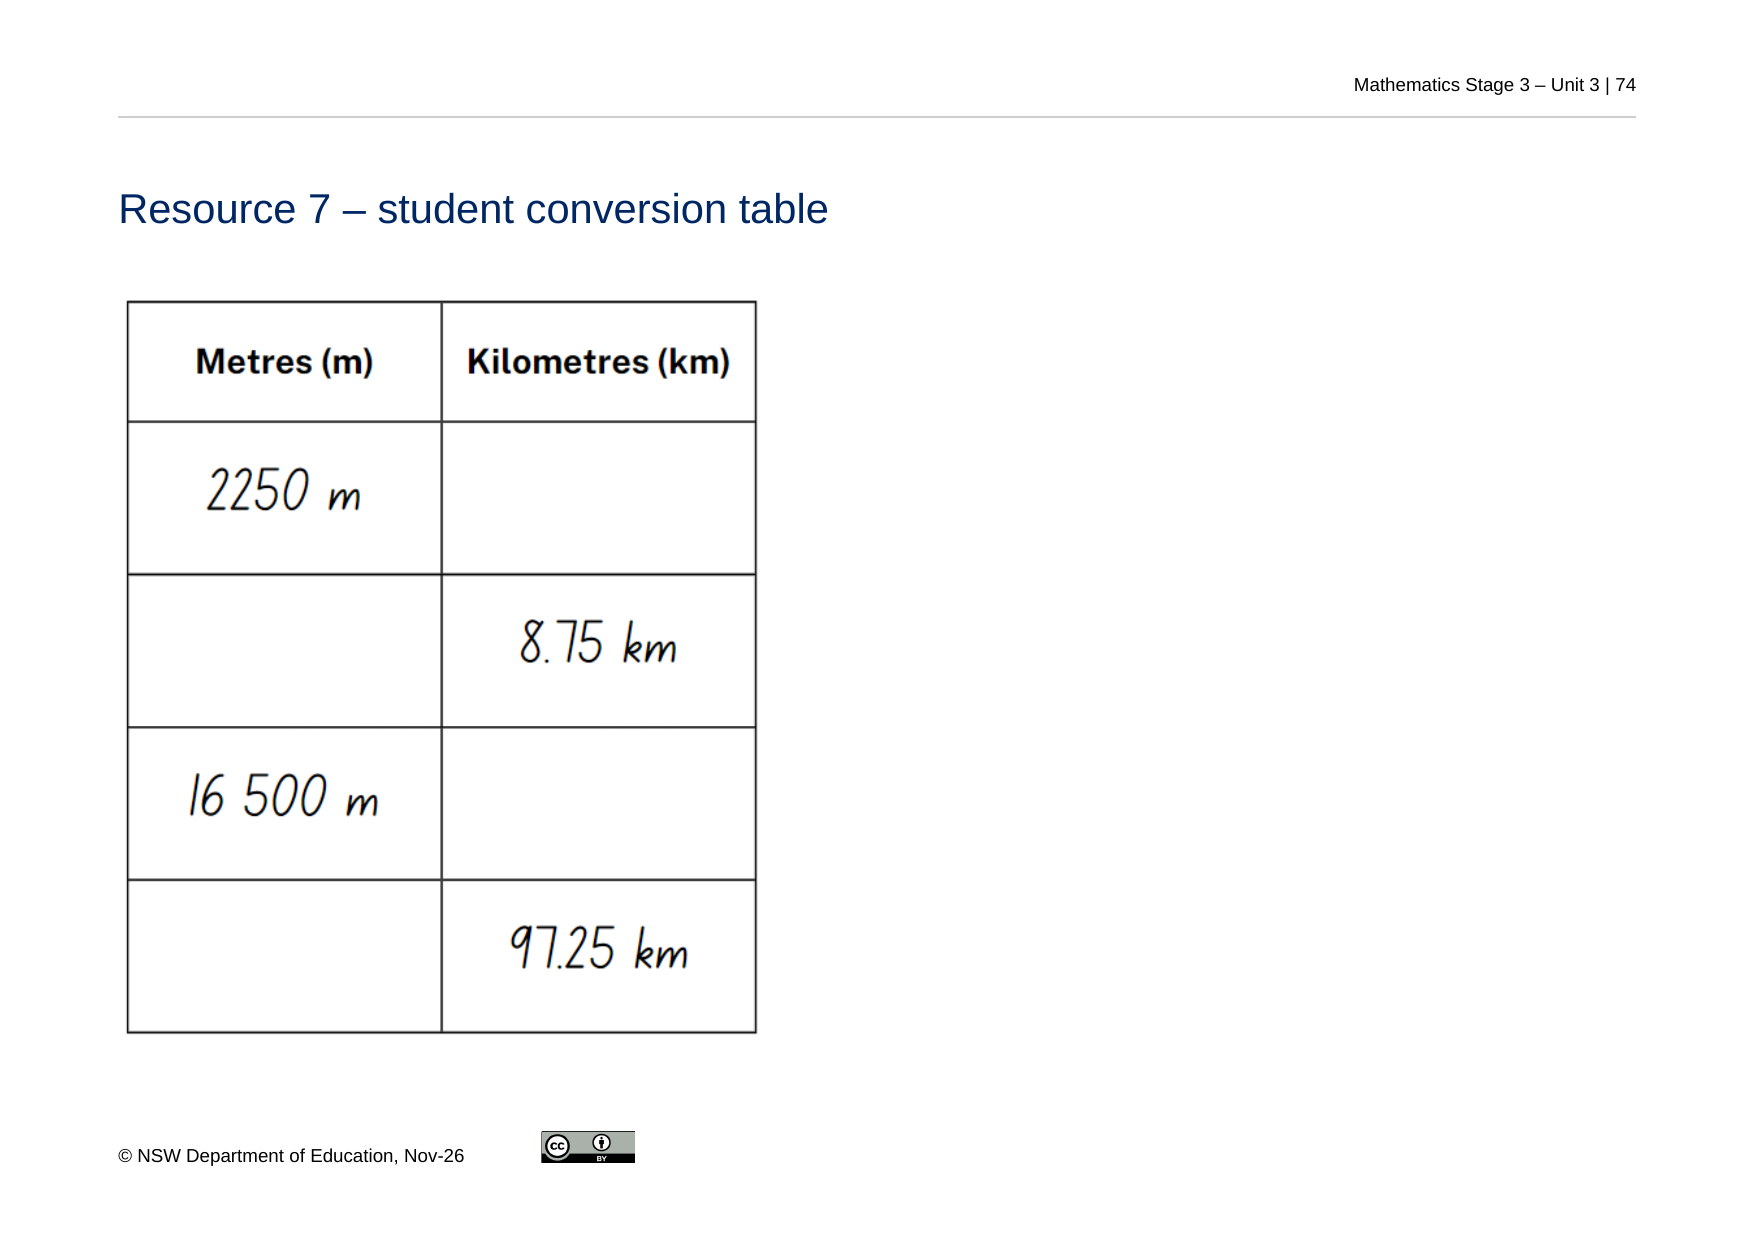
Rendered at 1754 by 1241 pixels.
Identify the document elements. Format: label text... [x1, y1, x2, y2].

picture [118, 293, 767, 1044]
subtitle Resource 7 – student conversion table [118, 184, 1636, 232]
picture [541, 1131, 635, 1163]
